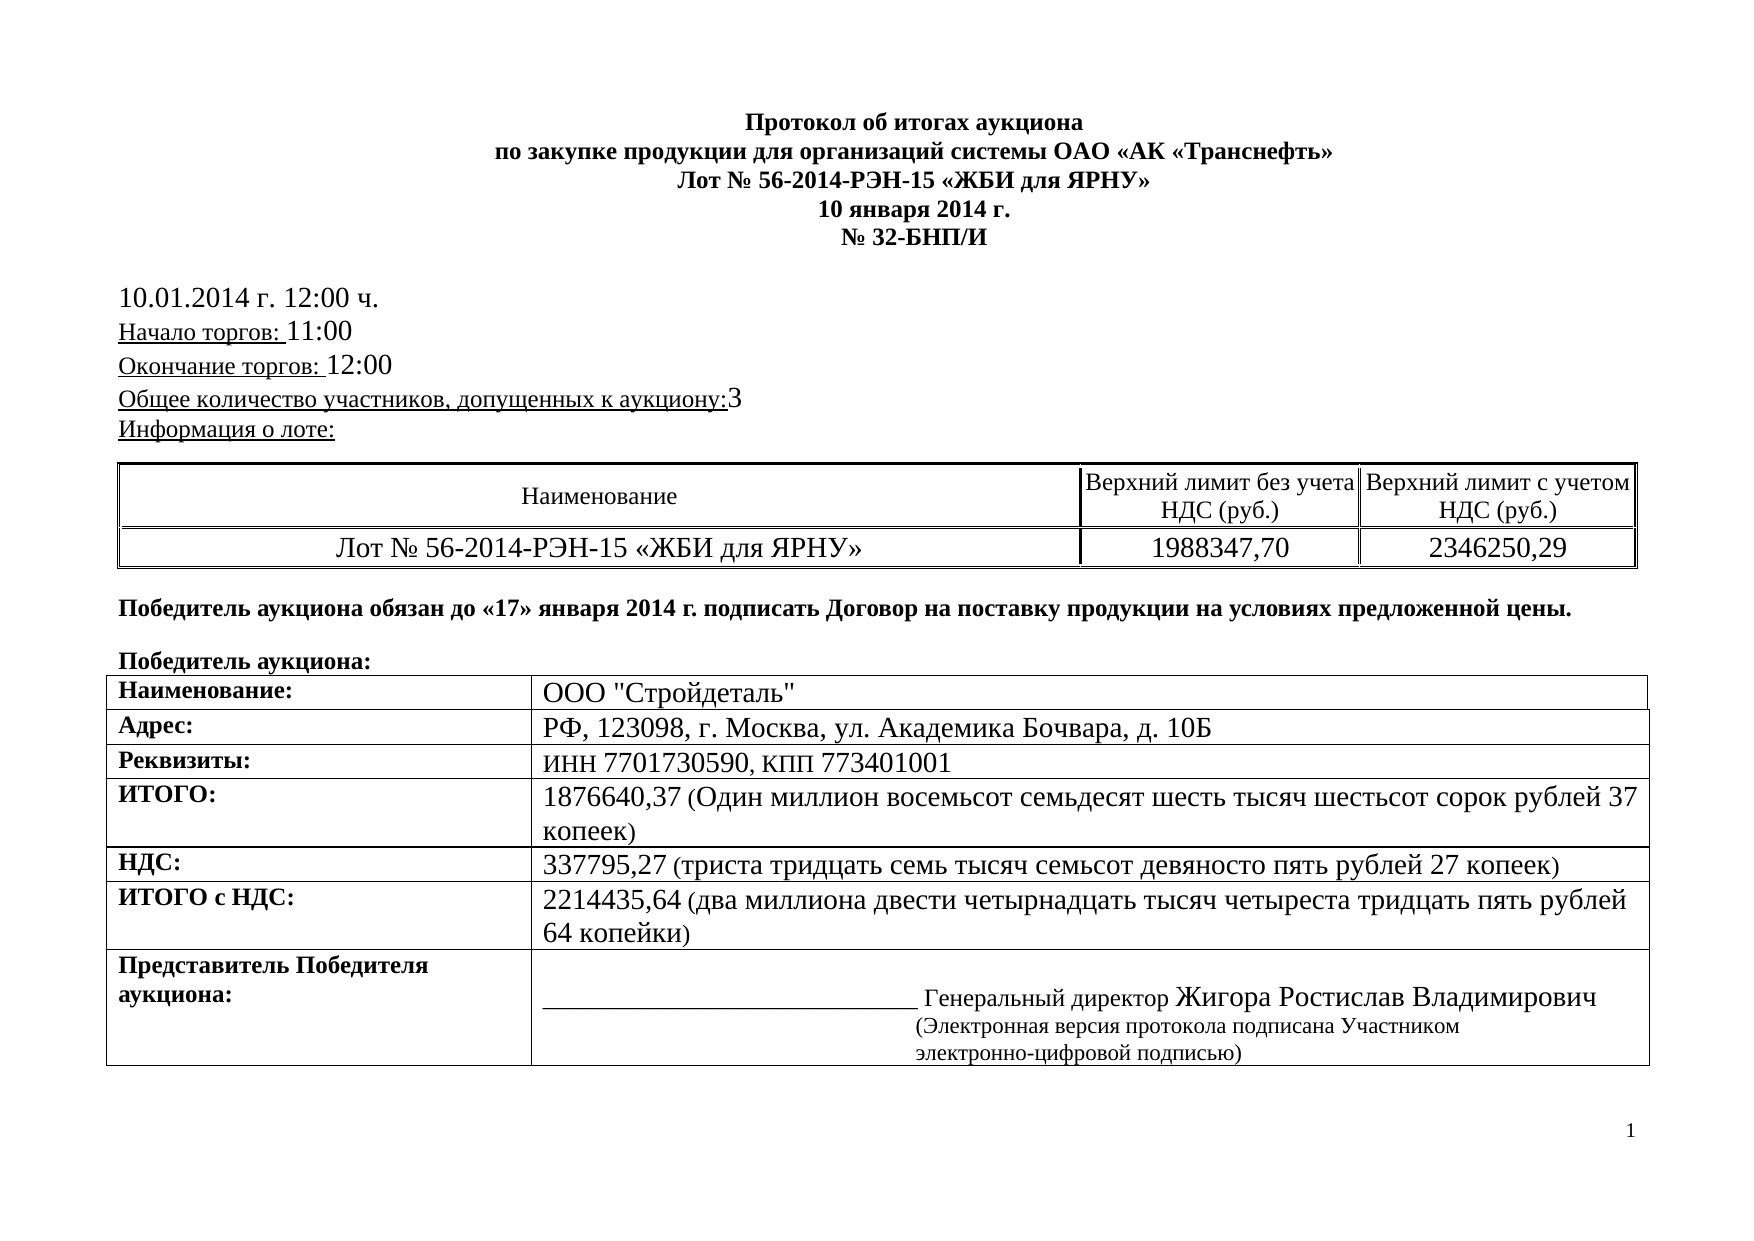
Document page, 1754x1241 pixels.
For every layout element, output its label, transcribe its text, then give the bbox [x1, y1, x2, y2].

table_header Верхний лимит без учета НДС (руб.) [1080, 465, 1359, 526]
text Общее количество участников, допущенных к аукциону: [118, 381, 1636, 414]
table_header Наименование [120, 465, 1080, 526]
table_cell ______________________________ Генеральный директор (Электронная версия протокола подписана Участником электронно-цифровой подписью) [532, 950, 1649, 1065]
text Победитель аукциона обязан до «17» января 2014 г. подписать Договор на поставку продукции на условиях предложенной цены. [118, 593, 1636, 622]
table_cell () [532, 779, 1649, 846]
table_header Верхний лимит с учетом НДС (руб.) [1360, 465, 1634, 526]
text Победитель аукциона: [118, 646, 1636, 674]
table_cell НДС: [107, 848, 531, 881]
table_cell Реквизиты: [107, 745, 531, 778]
title Протокол об итогах аукциона [118, 107, 1636, 136]
table_header Наименование: [107, 676, 531, 709]
table_cell () [532, 848, 1649, 881]
text Начало торгов: [118, 313, 1636, 347]
table_cell [1360, 526, 1636, 566]
title по закупке продукции для организаций системы ОАО «АК «Транснефть» [118, 136, 1636, 165]
table_cell ИНН , КПП [532, 745, 1649, 778]
table_cell [1080, 529, 1359, 566]
table_cell ИТОГО с НДС: [107, 882, 531, 949]
table_cell Адрес: [107, 710, 531, 744]
text Окончание торгов: [118, 347, 1636, 381]
table_cell [118, 526, 1080, 566]
title № [118, 222, 1636, 251]
table_cell () [532, 882, 1649, 949]
table_cell Представитель Победителя аукциона: [107, 950, 531, 1065]
text Информация о лоте: [118, 414, 1636, 443]
table_cell ИТОГО: [107, 779, 531, 846]
table_header [532, 676, 1647, 709]
table_cell [532, 710, 1649, 744]
